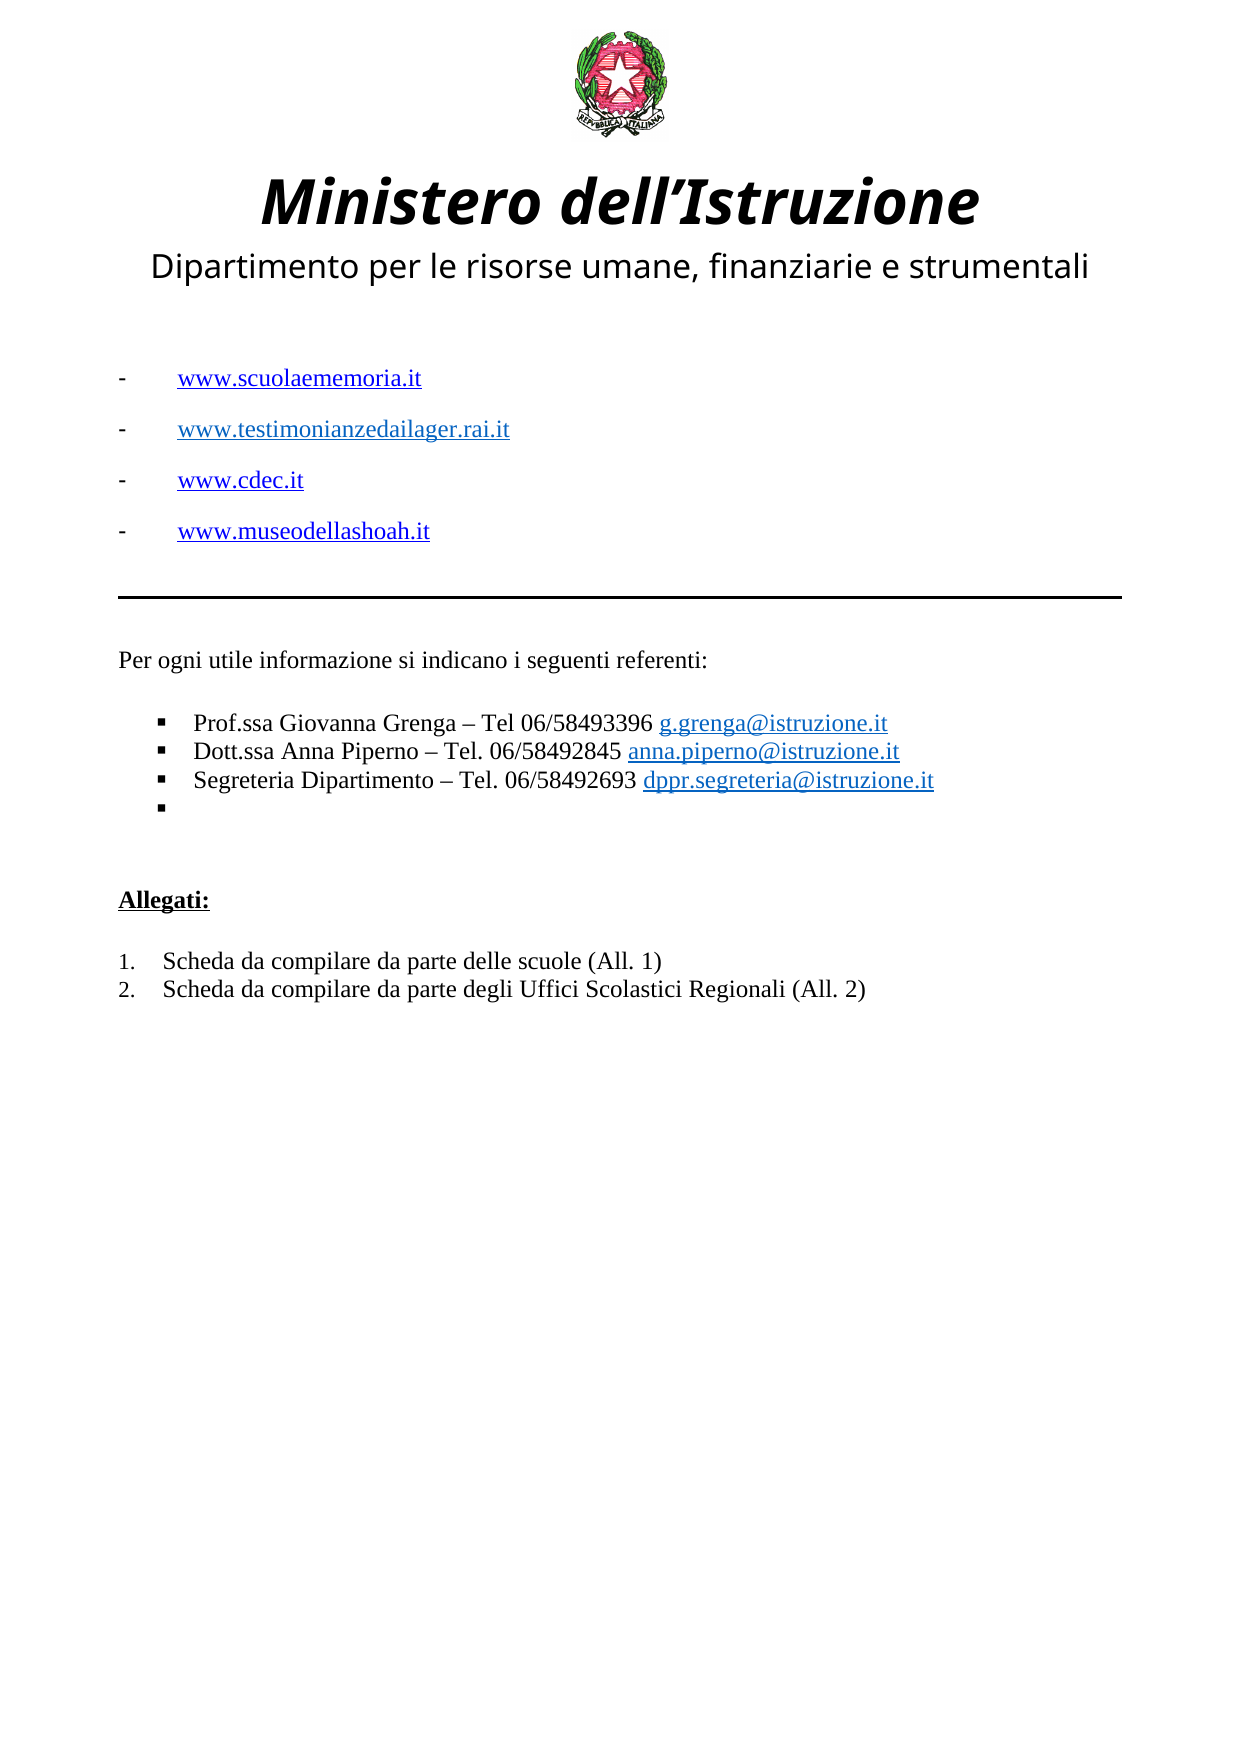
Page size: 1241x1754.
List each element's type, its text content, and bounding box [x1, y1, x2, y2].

list www.cdec.it [118, 461, 1122, 496]
list Dott.ssa Anna Piperno – Tel. 06/58492845 anna.piperno@istruzione.it [156, 736, 1122, 765]
list Segreteria Dipartimento – Tel. 06/58492693 dppr.segreteria@istruzione.it [156, 765, 1122, 794]
list Scheda da compilare da parte degli Uffici Scolastici Regionali (All. 2) [118, 974, 1122, 1003]
list Scheda da compilare da parte delle scuole (All. 1) [118, 946, 1122, 974]
picture [571, 29, 669, 142]
text Per ogni utile informazione si indicano i seguenti referenti: [118, 646, 1122, 674]
list www.testimonianzedailager.rai.it [118, 410, 1122, 444]
list Prof.ssa Giovanna Grenga – Tel 06/58493396 g.grenga@istruzione.it [156, 708, 1122, 736]
list www.scuolaememoria.it [118, 359, 1122, 393]
list www.museodellashoah.it [118, 512, 1122, 547]
text Allegati: [118, 885, 1122, 913]
